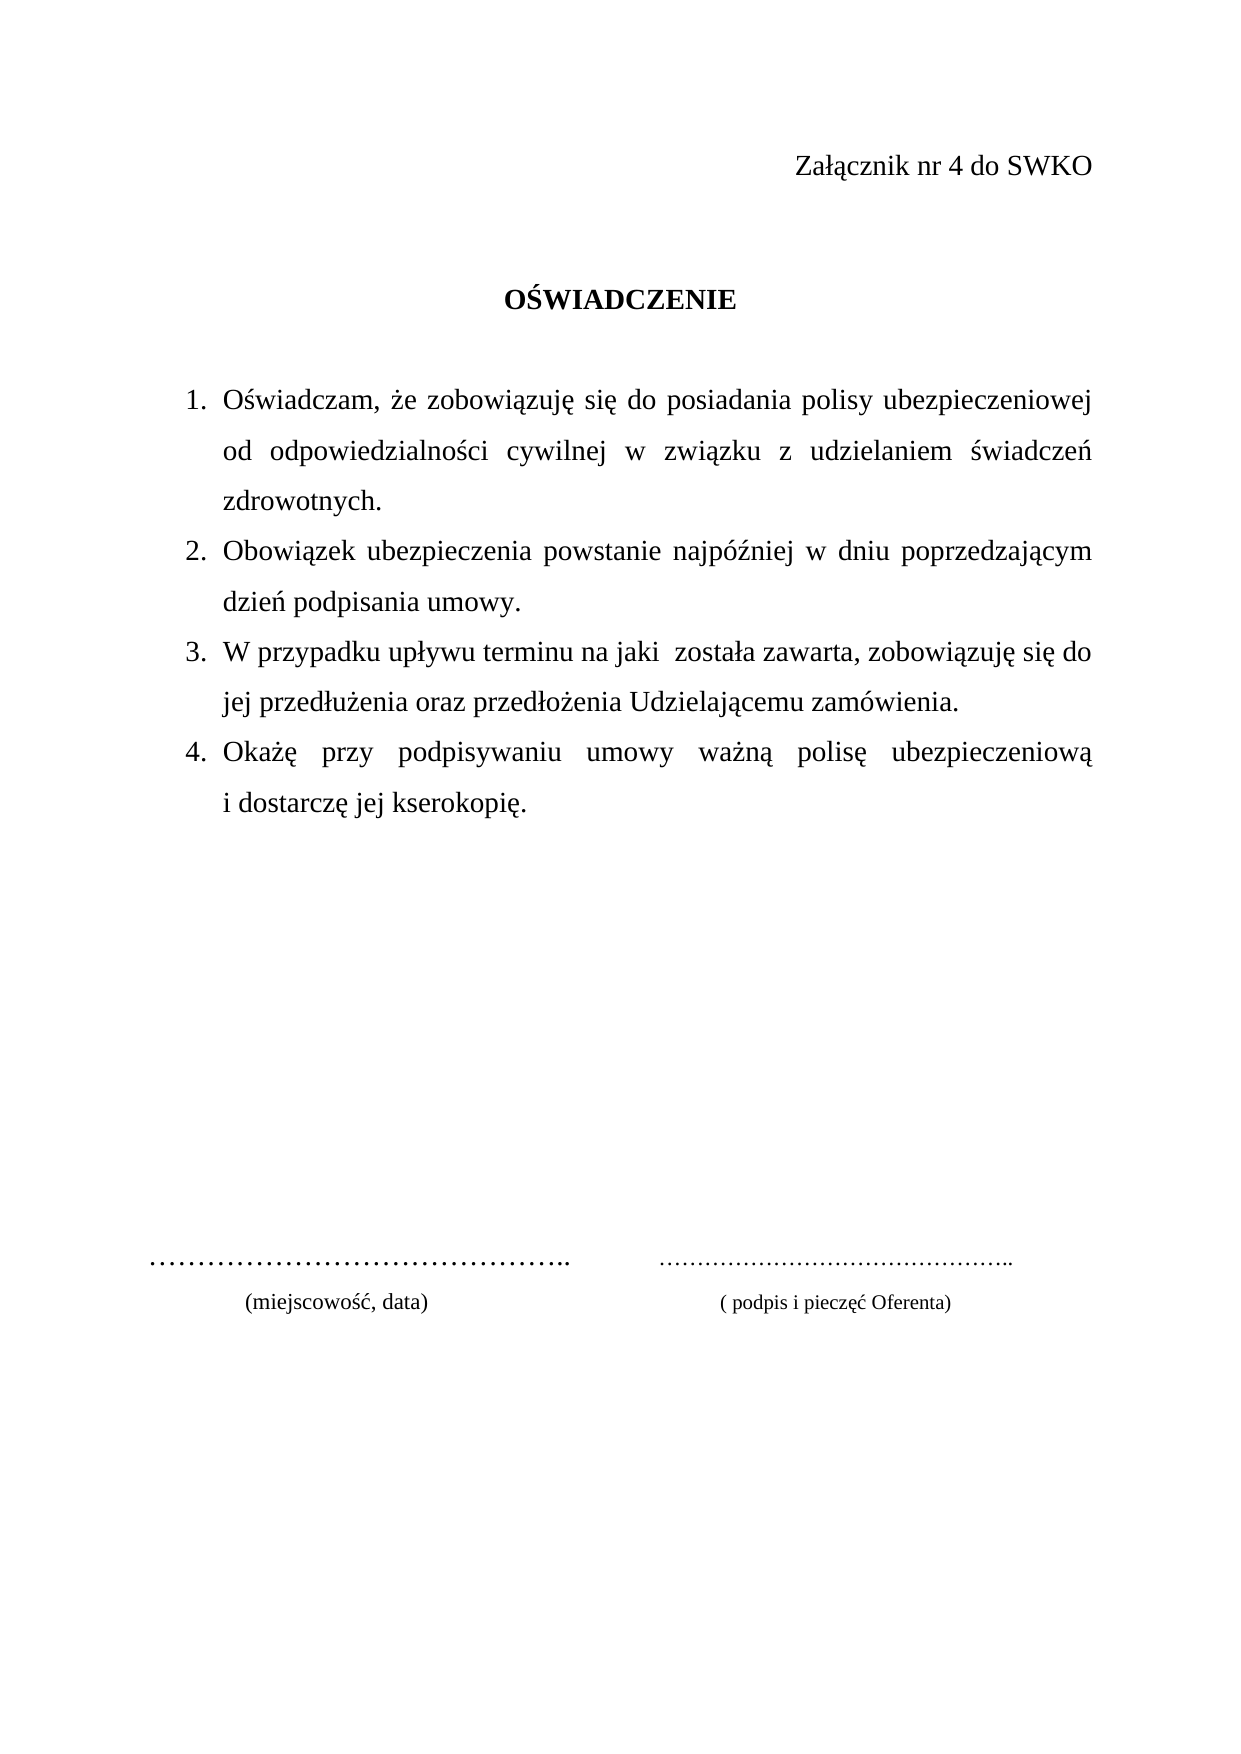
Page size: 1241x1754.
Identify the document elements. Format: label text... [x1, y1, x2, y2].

list Obowiązek ubezpieczenia powstanie najpóźniej w dniu poprzedzającym dzień podpisania umowy. [185, 533, 1093, 617]
list Oświadczam, że zobowiązuję się do posiadania polisy ubezpieczeniowej od odpowiedzialności cywilnej w związku z udzielaniem świadczeń zdrowotnych. [185, 382, 1093, 517]
text Załącznik nr 4 do SWKO [148, 148, 1093, 181]
text …………………………………….. ……………………………………….. [148, 1238, 1093, 1271]
text (miejscowość, data) ( podpis i pieczęć Oferenta) [148, 1288, 1093, 1314]
text OŚWIADCZENIE [148, 282, 1093, 315]
list W przypadku upływu terminu na jaki została zawarta, zobowiązuję się do jej przedłużenia oraz przedłożenia Udzielającemu zamówienia. [185, 634, 1093, 718]
list Okażę przy podpisywaniu umowy ważną polisę ubezpieczeniową i dostarczę jej kserokopię. [185, 734, 1093, 818]
